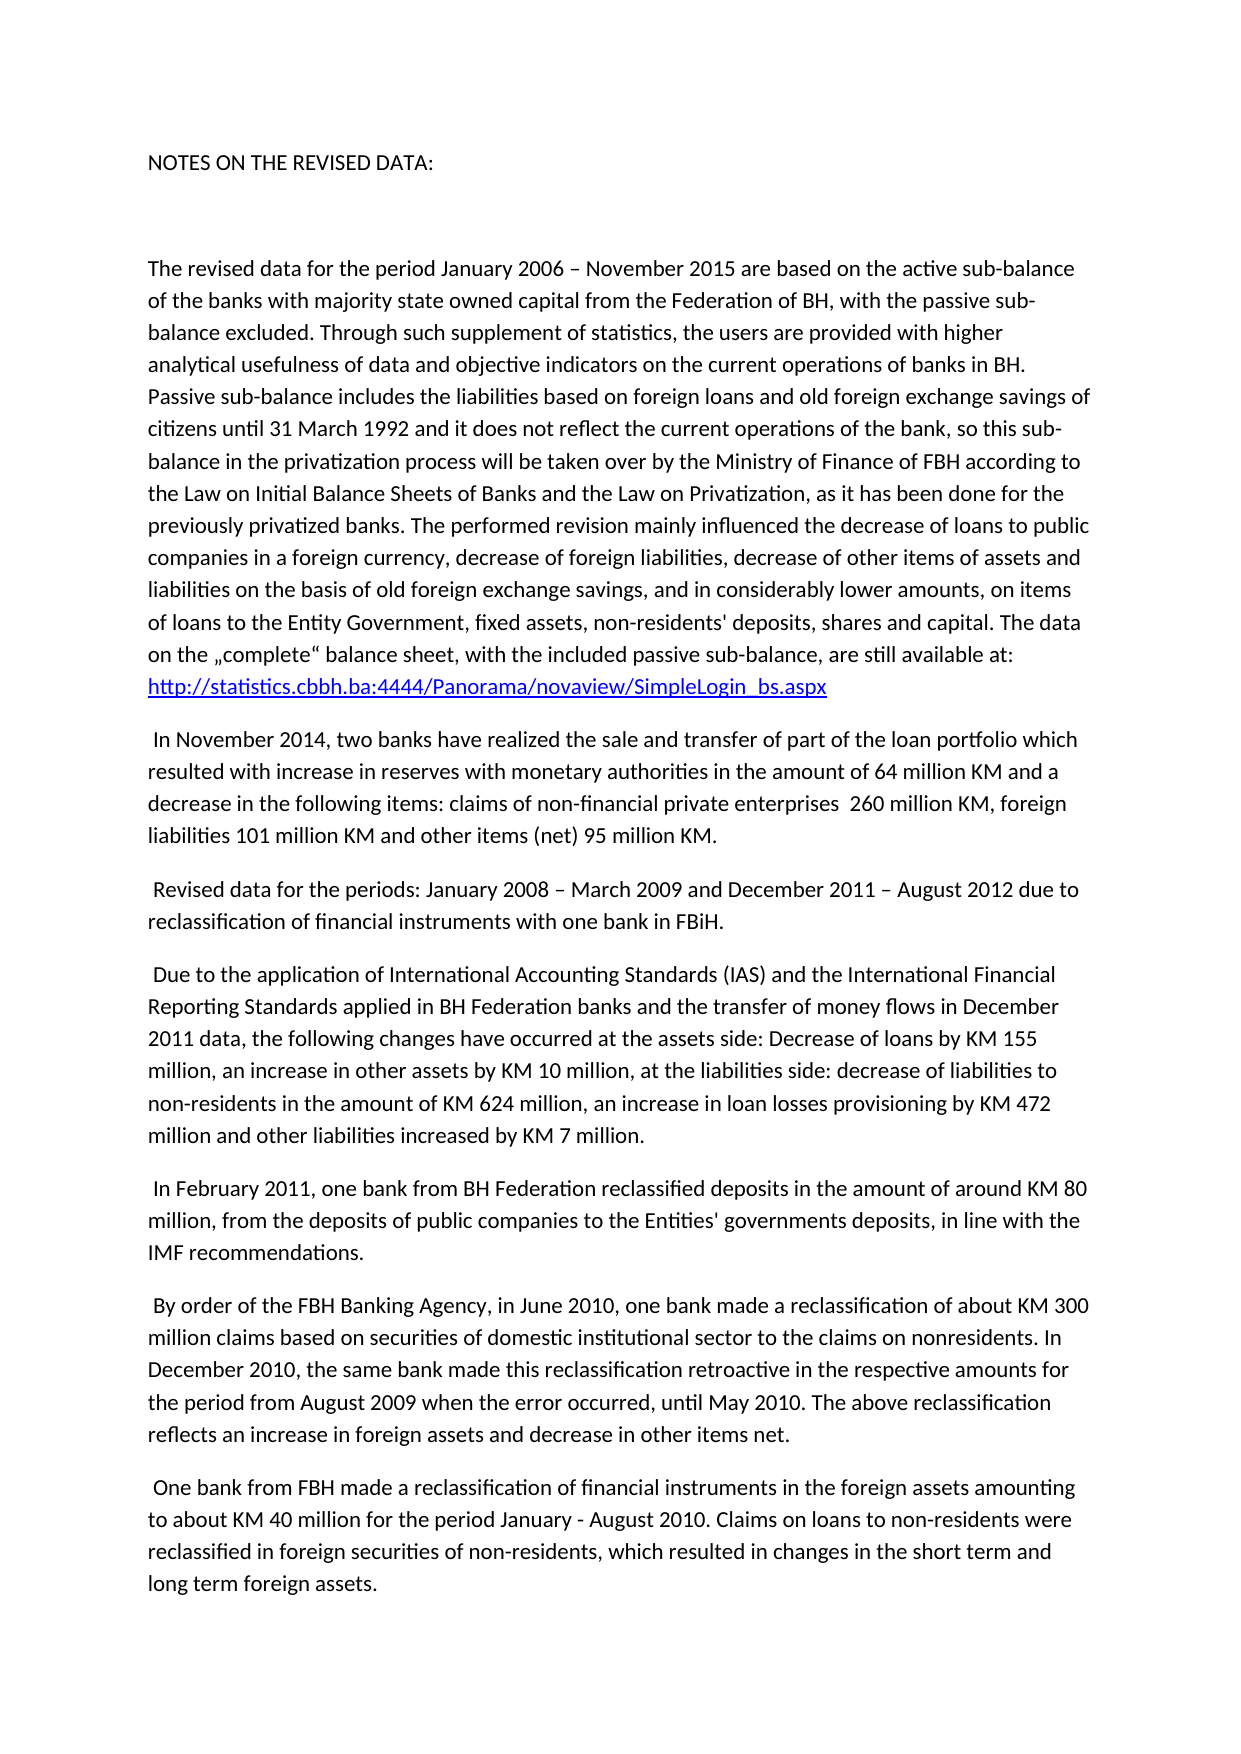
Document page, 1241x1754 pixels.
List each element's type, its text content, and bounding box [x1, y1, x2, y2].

text In November 2014, two banks have realized the sale and transfer of part of the loan portfolio which resulted with increase in reserves with monetary authorities in the amount of 64 million KM and a decrease in the following items: claims of non-financial private enterprises 260 million KM, foreign liabilities 101 million KM and other items (net) 95 million KM. [148, 725, 1093, 850]
text Revised data for the periods: January 2008 – March 2009 and December 2011 – August 2012 due to reclassification of financial instruments with one bank in FBiH. [148, 875, 1093, 935]
text One bank from FBH made a reclassification of financial instruments in the foreign assets amounting to about KM 40 million for the period January - August 2010. Claims on loans to non-residents were reclassified in foreign securities of non-residents, which resulted in changes in the short term and long term foreign assets. [148, 1473, 1093, 1598]
text By order of the FBH Banking Agency, in June 2010, one bank made a reclassification of about KM 300 million claims based on securities of domestic institutional sector to the claims on nonresidents. In December 2010, the same bank made this reclassification retroactive in the respective amounts for the period from August 2009 when the error occurred, until May 2010. The above reclassification reflects an increase in foreign assets and decrease in other items net. [148, 1291, 1093, 1448]
text The revised data for the period January 2006 – November 2015 are based on the active sub-balance of the banks with majority state owned capital from the Federation of BH, with the passive sub-balance excluded. Through such supplement of statistics, the users are provided with higher analytical usefulness of data and objective indicators on the current operations of banks in BH. Passive sub-balance includes the liabilities based on foreign loans and old foreign exchange savings of citizens until 31 March 1992 and it does not reflect the current operations of the bank, so this sub-balance in the privatization process will be taken over by the Ministry of Finance of FBH according to the Law on Initial Balance Sheets of Banks and the Law on Privatization, as it has been done for the previously privatized banks. The performed revision mainly influenced the decrease of loans to public companies in a foreign currency, decrease of foreign liabilities, decrease of other items of assets and liabilities on the basis of old foreign exchange savings, and in considerably lower amounts, on items of loans to the Entity Government, fixed assets, non-residents' deposits, shares and capital. The data on the „complete“ balance sheet, with the included passive sub-balance, are still available at: http://statistics.cbbh.ba:4444/Panorama/novaview/SimpleLogin_bs.aspx [148, 254, 1093, 700]
text In February 2011, one bank from BH Federation reclassified deposits in the amount of around KM 80 million, from the deposits of public companies to the Entities' governments deposits, in line with the IMF recommendations. [148, 1174, 1093, 1266]
text Due to the application of International Accounting Standards (IAS) and the International Financial Reporting Standards applied in BH Federation banks and the transfer of money flows in December 2011 data, the following changes have occurred at the assets side: Decrease of loans by KM 155 million, an increase in other assets by KM 10 million, at the liabilities side: decrease of liabilities to non-residents in the amount of KM 624 million, an increase in loan losses provisioning by KM 472 million and other liabilities increased by KM 7 million. [148, 960, 1093, 1149]
text NOTES ON THE REVISED DATA: [148, 148, 1093, 176]
